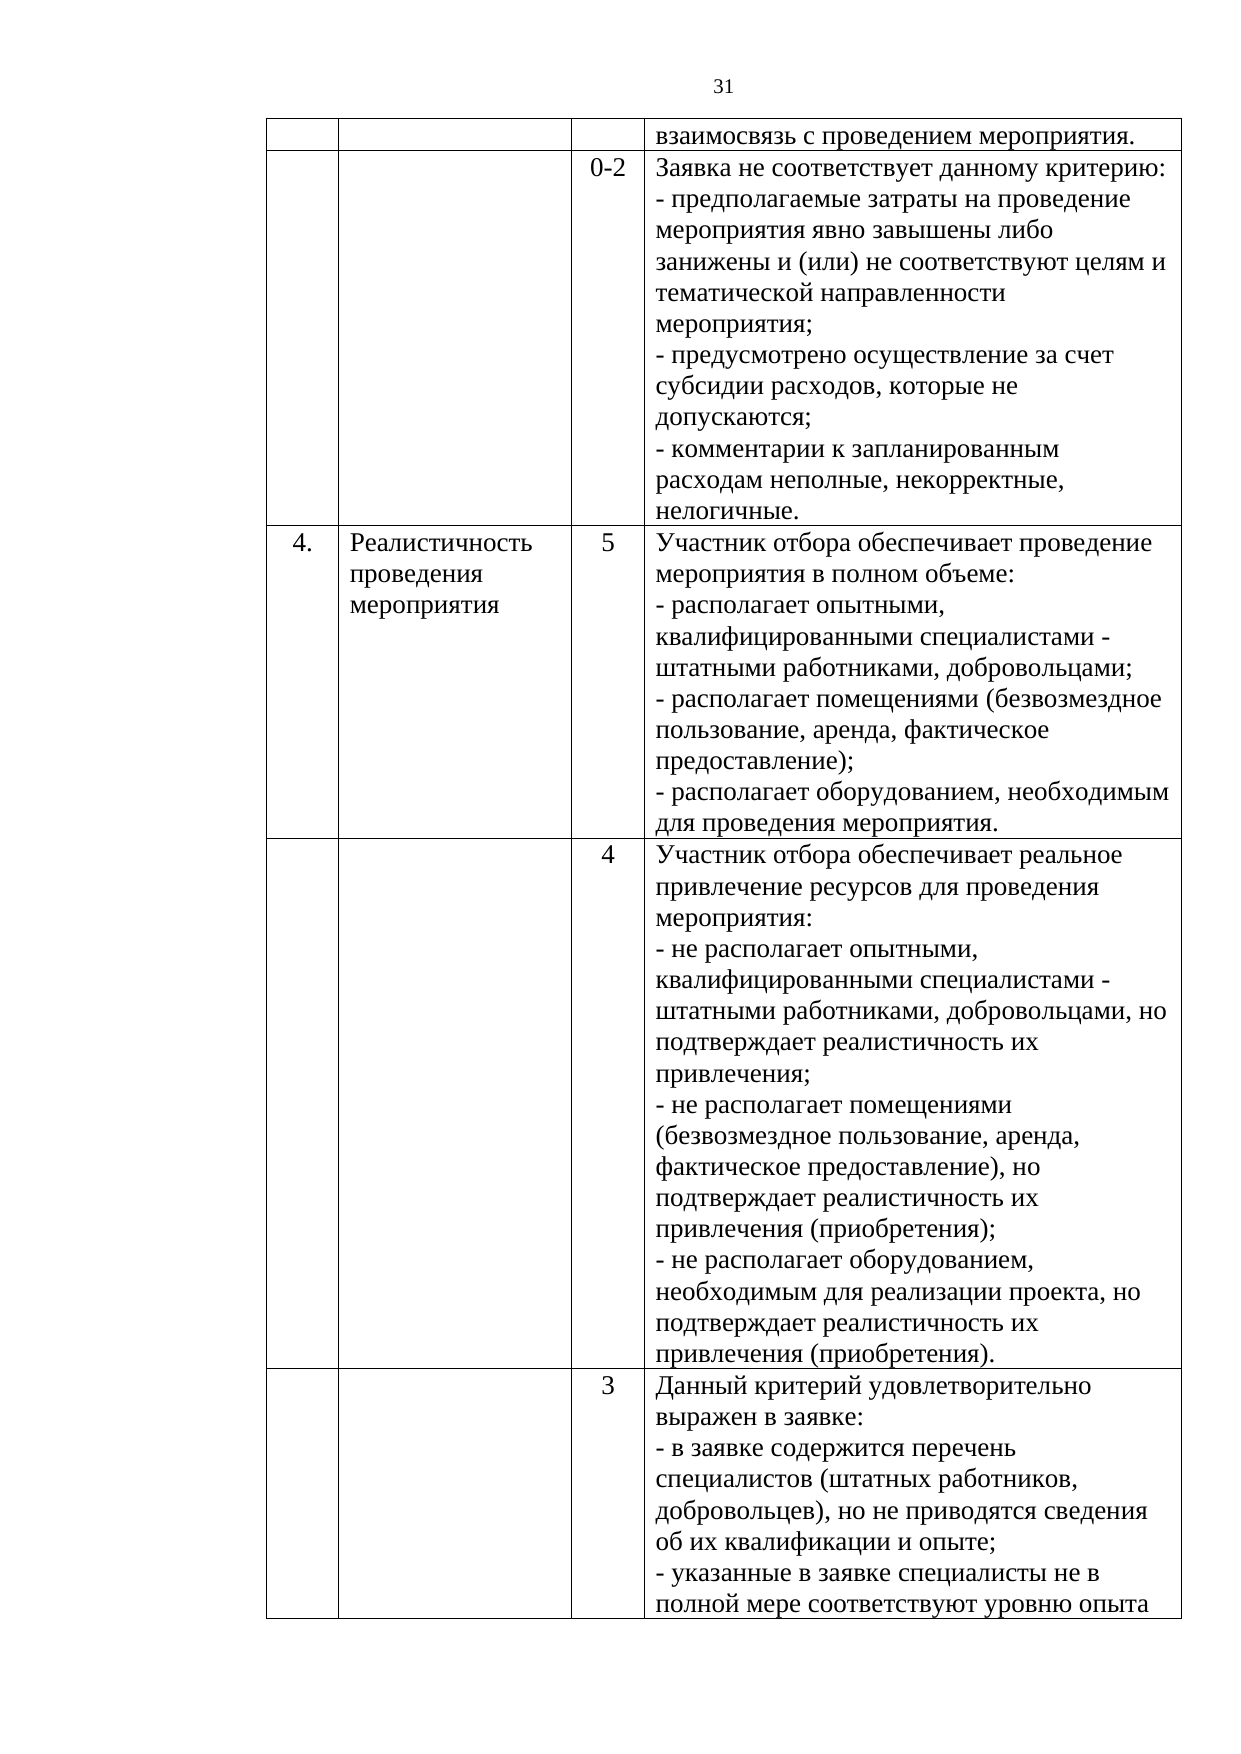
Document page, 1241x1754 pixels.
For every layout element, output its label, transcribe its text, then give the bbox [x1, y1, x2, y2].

table_cell 5 [572, 526, 644, 838]
table_cell [339, 119, 571, 150]
table_cell [267, 839, 338, 1368]
table_cell 3 [572, 1369, 644, 1618]
table_cell Участник отбора обеспечивает реальное привлечение ресурсов для проведения мероприятия: - не располагает опытными, квалифицированными специалистами -штатными работниками, добровольцами, но подтверждает реалистичность их привлечения; - не располагает помещениями (безвозмездное пользование, аренда, фактическое предоставление), но подтверждает реалистичность их привлечения (приобретения); - не располагает оборудованием, необходимым для реализации проекта, но подтверждает реалистичность их привлечения (приобретения). [645, 839, 1181, 1368]
table_cell [267, 151, 338, 525]
table_cell Заявка не соответствует данному критерию: - предполагаемые затраты на проведение мероприятия явно завышены либо занижены и (или) не соответствуют целям и тематической направленности мероприятия; - предусмотрено осуществление за счет субсидии расходов, которые не допускаются; - комментарии к запланированным расходам неполные, некорректные, нелогичные. [645, 151, 1181, 525]
table_cell Реалистичность проведения мероприятия [339, 526, 571, 838]
table_cell 4 [572, 839, 644, 1368]
table_cell 0-2 [572, 151, 644, 525]
table_cell [339, 151, 571, 525]
table_cell [339, 1369, 571, 1618]
table_cell [339, 839, 571, 1368]
table_cell 3 [572, 119, 644, 150]
table_cell [267, 1369, 338, 1618]
table_cell 4. [267, 526, 338, 838]
table_cell Участник отбора обеспечивает проведение мероприятия в полном объеме: - располагает опытными, квалифицированными специалистами -штатными работниками, добровольцами; - располагает помещениями (безвозмездное пользование, аренда, фактическое предоставление); - располагает оборудованием, необходимым для проведения мероприятия. [645, 526, 1181, 838]
table_cell [267, 119, 338, 150]
